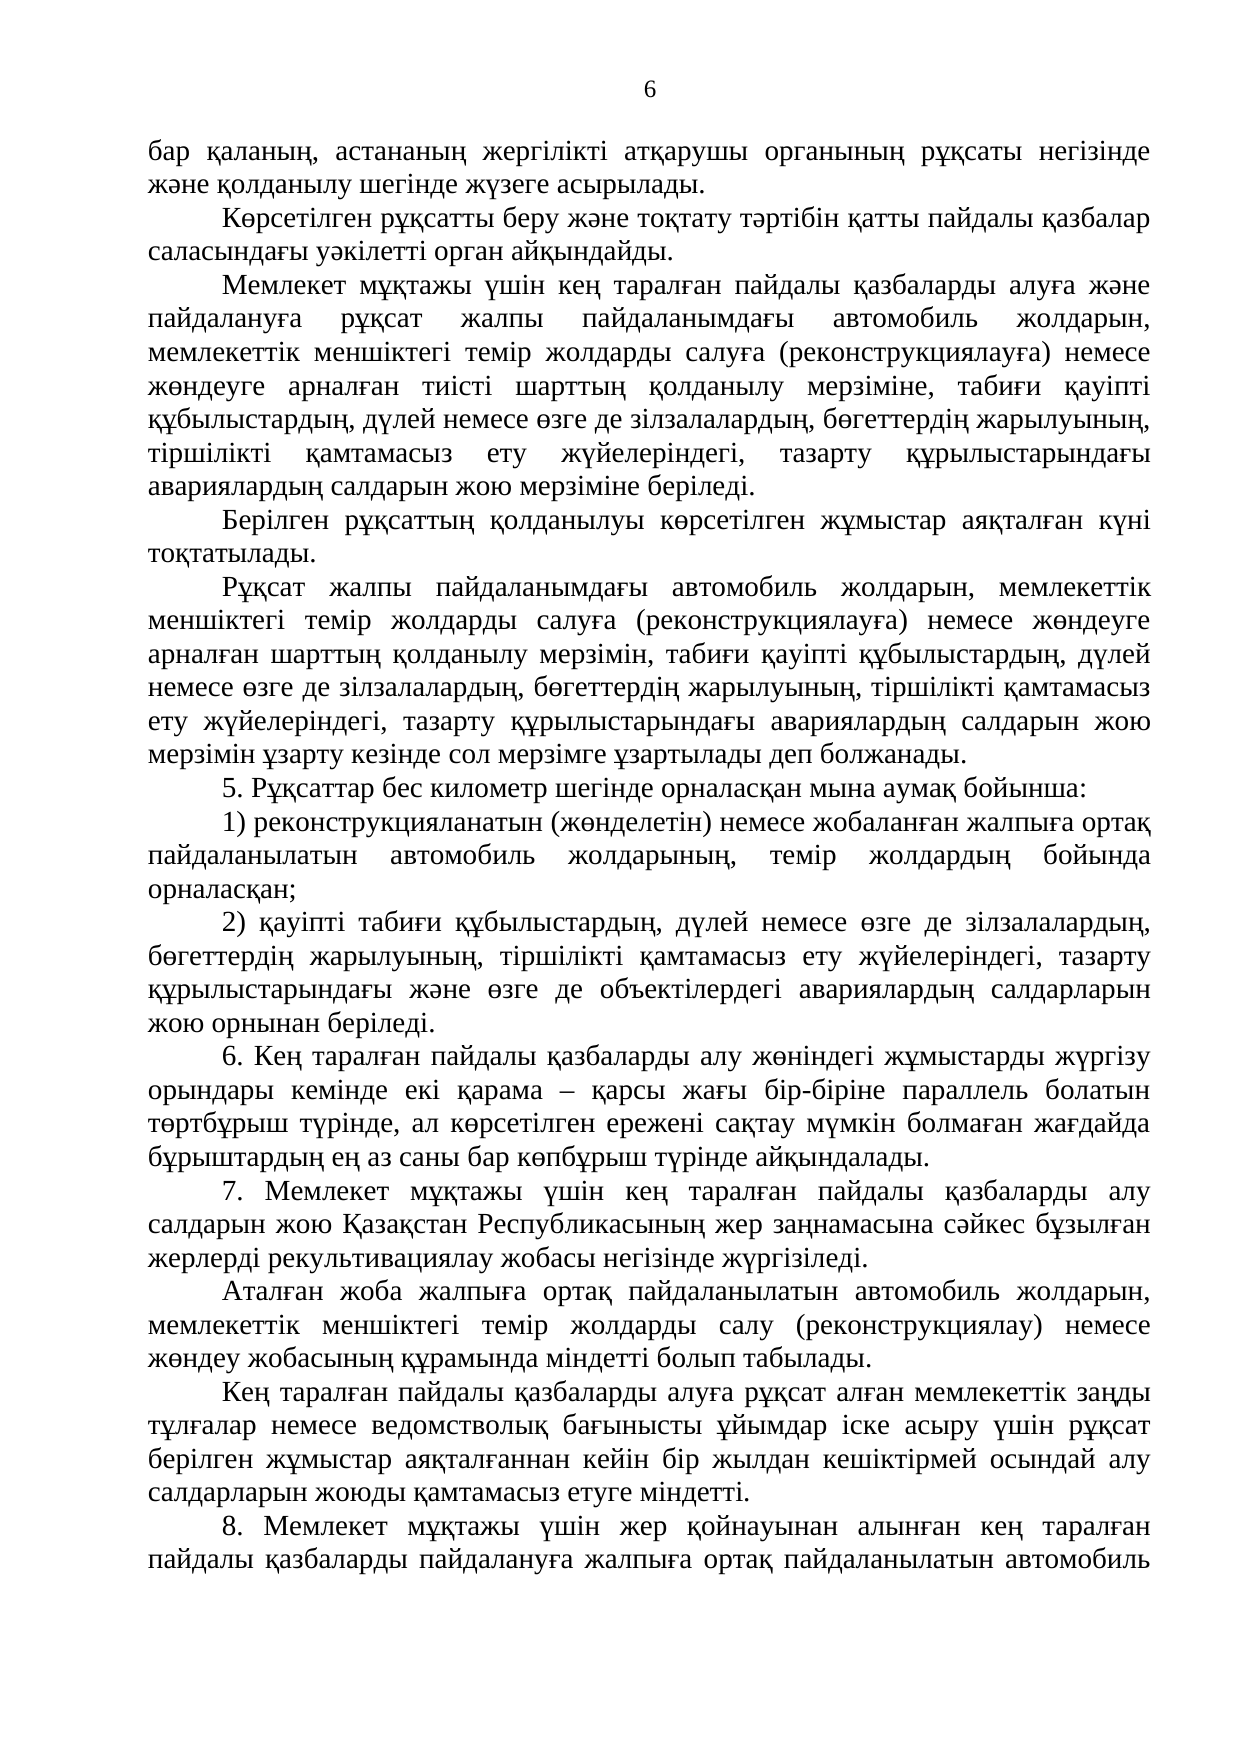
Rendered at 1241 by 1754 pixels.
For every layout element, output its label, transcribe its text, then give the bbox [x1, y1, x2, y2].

text Кең таралған пайдалы қазбаларды алуға рұқсат алған мемлекеттік заңды тұлғалар немесе ведомстволық бағынысты ұйымдар іске асыру үшін рұқсат берілген жұмыстар аяқталғаннан кейін бір жылдан кешіктірмей осындай алу салдарларын жоюды қамтамасыз етуге міндетті. [148, 1374, 1152, 1508]
text Мемлекет мұқтажы үшін кең таралған пайдалы қазбаларды алуға және пайдалануға рұқсат жалпы пайдаланымдағы автомобиль жолдарын, мемлекеттік меншіктегі темір жолдарды салуға (реконструкциялауға) немесе жөндеуге арналған тиісті шарттың қолданылу мерзіміне, табиғи қауіпті құбылыстардың, дүлей немесе өзге де зілзалалардың, бөгеттердің жарылуының, тіршілікті қамтамасыз ету жүйелеріндегі, тазарту құрылыстарындағы авариялардың салдарын жою мерзіміне беріледі. [148, 267, 1152, 502]
text Аталған жоба жалпыға ортақ пайдаланылатын автомобиль жолдарын, мемлекеттік меншіктегі темір жолдарды салу (реконструкциялау) немесе жөндеу жобасының құрамында міндетті болып табылады. [148, 1273, 1152, 1374]
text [148, 133, 1152, 200]
text 7. Мемлекет мұқтажы үшін кең таралған пайдалы қазбаларды алу салдарын жою Қазақстан Республикасының жер заңнамасына сәйкес бұзылған жерлерді рекультивациялау жобасы негізінде жүргізіледі. [148, 1173, 1152, 1273]
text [148, 1508, 1152, 1575]
text Көрсетілген рұқсатты беру және тоқтату тәртібін қатты пайдалы қазбалар саласындағы уәкілетті орган айқындайды. [148, 200, 1152, 267]
text 5. Рұқсаттар бес километр шегінде орналасқан мына аумақ бойынша: [148, 770, 1152, 804]
text 1) реконструкцияланатын (жөнделетін) немесе жобаланған жалпыға ортақ пайдаланылатын автомобиль жолдарының, темір жолдардың бойында орналасқан; [148, 804, 1152, 904]
text 6. Кең таралған пайдалы қазбаларды алу жөніндегі жұмыстарды жүргізу орындары кемінде екі қарама – қарсы жағы бір-біріне параллель болатын төртбұрыш түрінде, ал көрсетілген ережені сақтау мүмкін болмаған жағдайда бұрыштардың ең аз саны бар көпбұрыш түрінде айқындалады. [148, 1038, 1152, 1173]
text Рұқсат жалпы пайдаланымдағы автомобиль жолдарын, мемлекеттік меншіктегі темір жолдарды салуға (реконструкциялауға) немесе жөндеуге арналған шарттың қолданылу мерзімін, табиғи қауіпті құбылыстардың, дүлей немесе өзге де зілзалалардың, бөгеттердің жарылуының, тіршілікті қамтамасыз ету жүйелеріндегі, тазарту құрылыстарындағы авариялардың салдарын жою мерзімін ұзарту кезінде сол мерзімге ұзартылады деп болжанады. [148, 569, 1152, 770]
text 2) қауіпті табиғи құбылыстардың, дүлей немесе өзге де зілзалалардың, бөгеттердің жарылуының, тіршілікті қамтамасыз ету жүйелеріндегі, тазарту құрылыстарындағы және өзге де объектілердегі авариялардың салдарларын жою орнынан беріледі. [148, 904, 1152, 1038]
text Берілген рұқсаттың қолданылуы көрсетілген жұмыстар аяқталған күні тоқтатылады. [148, 502, 1152, 569]
